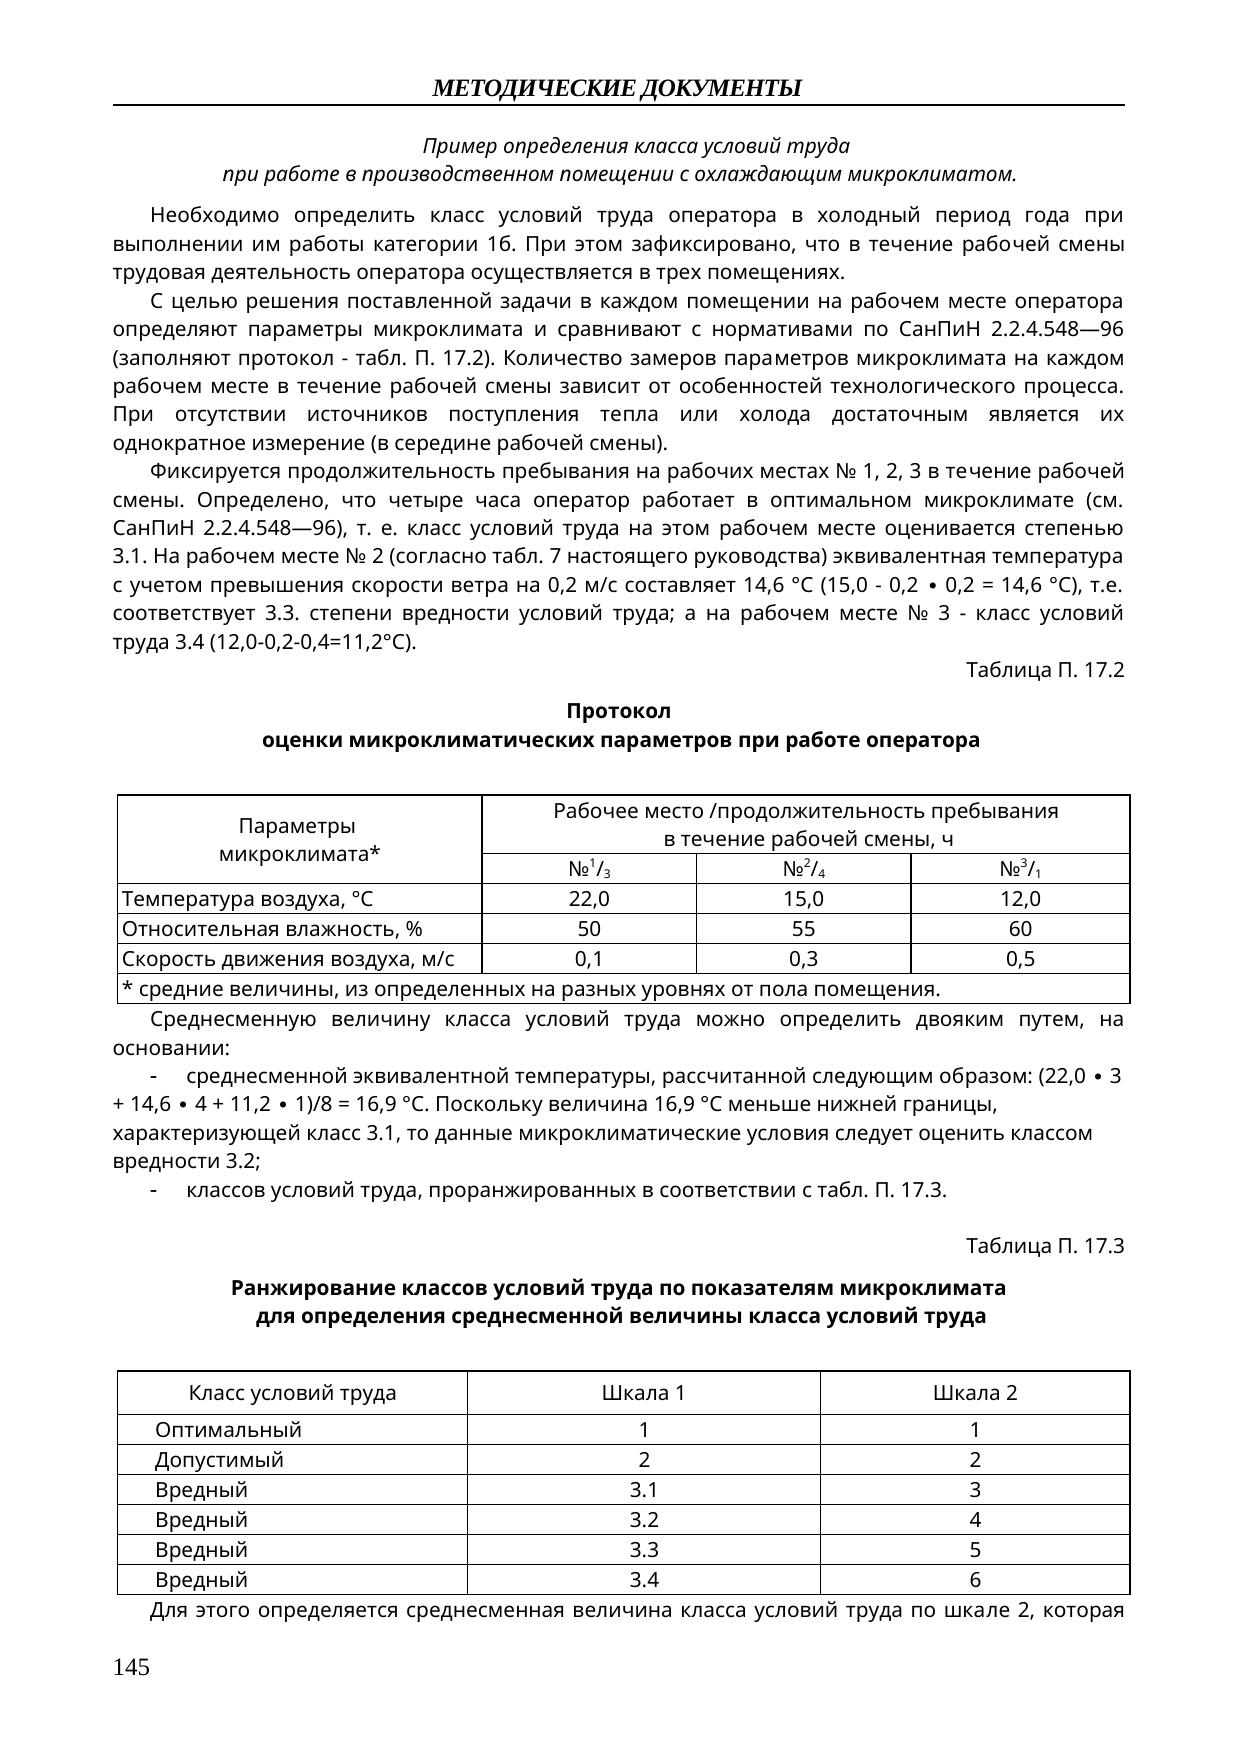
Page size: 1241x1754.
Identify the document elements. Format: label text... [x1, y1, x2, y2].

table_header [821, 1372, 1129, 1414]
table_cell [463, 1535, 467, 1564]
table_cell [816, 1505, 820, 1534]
text Протокол оценки микроклиматических параметров при работе оператора [112, 696, 1125, 753]
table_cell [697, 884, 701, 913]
text Необходимо определить класс условий труда оператора в холодный период года при выполнении им работы категории 1б. При этом зафиксировано, что в течение рабочей смены трудовая деятельность оператора осуществляется в трех помещениях. [112, 200, 1125, 286]
text Фиксируется продолжительность пребывания на рабочих местах № 1, 2, 3 в течение рабочей смены. Определено, что четыре часа оператор работает в оптимальном микроклимате (см. СанПиН 2.2.4.548—96), т. е. класс условий труда на этом рабочем месте оценивается степенью 3.1. На рабочем месте № 2 (согласно табл. 7 настоящего руководства) эквивалентная температура с учетом превышения скорости ветра на 0,2 м/с составляет 14,6 °С (15,0 - 0,2 ∙ 0,2 = 14,6 °С), т.е. соответствует 3.3. степени вредности условий труда; а на рабочем месте № 3 - класс условий труда 3.4 (12,0-0,2-0,4=11,2°С). [112, 456, 1125, 655]
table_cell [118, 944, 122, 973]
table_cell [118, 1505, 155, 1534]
list среднесменной эквивалентной температуры, рассчитанной следующим образом: (22,0 ∙ 3 + 14,6 ∙ 4 + 11,2 ∙ 1)/8 = 16,9 °С. Поскольку величина 16,9 °С меньше нижней границы, характеризующей класс 3.1, то данные микроклиматические условия следует оценить классом вредности 3.2; [112, 1061, 1125, 1175]
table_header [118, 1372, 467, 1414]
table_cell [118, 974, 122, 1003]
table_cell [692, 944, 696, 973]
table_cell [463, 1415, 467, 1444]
text Пример определения класса условий труда при работе в производственном помещении с охлаждающим микроклиматом. [112, 131, 1125, 188]
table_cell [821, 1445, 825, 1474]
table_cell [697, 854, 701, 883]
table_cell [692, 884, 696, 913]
text Таблица П. 17.3 [112, 1232, 1125, 1260]
text Таблица П. 17.2 [112, 655, 1125, 684]
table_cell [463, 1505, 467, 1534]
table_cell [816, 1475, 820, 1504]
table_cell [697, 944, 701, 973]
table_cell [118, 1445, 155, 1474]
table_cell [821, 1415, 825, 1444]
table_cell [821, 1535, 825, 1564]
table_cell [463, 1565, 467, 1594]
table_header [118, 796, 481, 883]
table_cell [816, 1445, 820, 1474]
text Ранжирование классов условий труда по показателям микроклимата для определения среднесменной величины класса условий труда [112, 1273, 1125, 1329]
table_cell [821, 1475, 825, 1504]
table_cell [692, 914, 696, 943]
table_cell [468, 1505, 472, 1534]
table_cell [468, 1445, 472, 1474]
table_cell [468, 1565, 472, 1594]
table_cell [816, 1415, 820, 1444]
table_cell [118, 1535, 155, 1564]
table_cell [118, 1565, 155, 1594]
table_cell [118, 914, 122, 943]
text С целью решения поставленной задачи в каждом помещении на рабочем месте оператора определяют параметры микроклимата и сравнивают с нормативами по СанПиН 2.2.4.548—96 (заполняют протокол - табл. П. 17.2). Количество замеров параметров микроклимата на каждом рабочем месте в течение рабочей смены зависит от особенностей технологического процесса. При отсутствии источников поступления тепла или холода достаточным является их однократное измерение (в середине рабочей смены). [112, 286, 1125, 456]
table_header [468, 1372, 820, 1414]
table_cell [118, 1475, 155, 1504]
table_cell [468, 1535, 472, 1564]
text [112, 1595, 1125, 1624]
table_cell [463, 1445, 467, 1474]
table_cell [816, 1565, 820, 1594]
list классов условий труда, проранжированных в соответствии с табл. П. 17.3. [112, 1175, 1125, 1203]
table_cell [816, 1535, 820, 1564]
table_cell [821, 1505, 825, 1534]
text Среднесменную величину класса условий труда можно определить двояким путем, на основании: [112, 1004, 1125, 1061]
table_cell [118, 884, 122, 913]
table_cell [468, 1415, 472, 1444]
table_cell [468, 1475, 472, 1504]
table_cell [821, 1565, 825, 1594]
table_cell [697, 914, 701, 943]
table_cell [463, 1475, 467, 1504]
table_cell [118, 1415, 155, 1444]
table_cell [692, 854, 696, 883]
